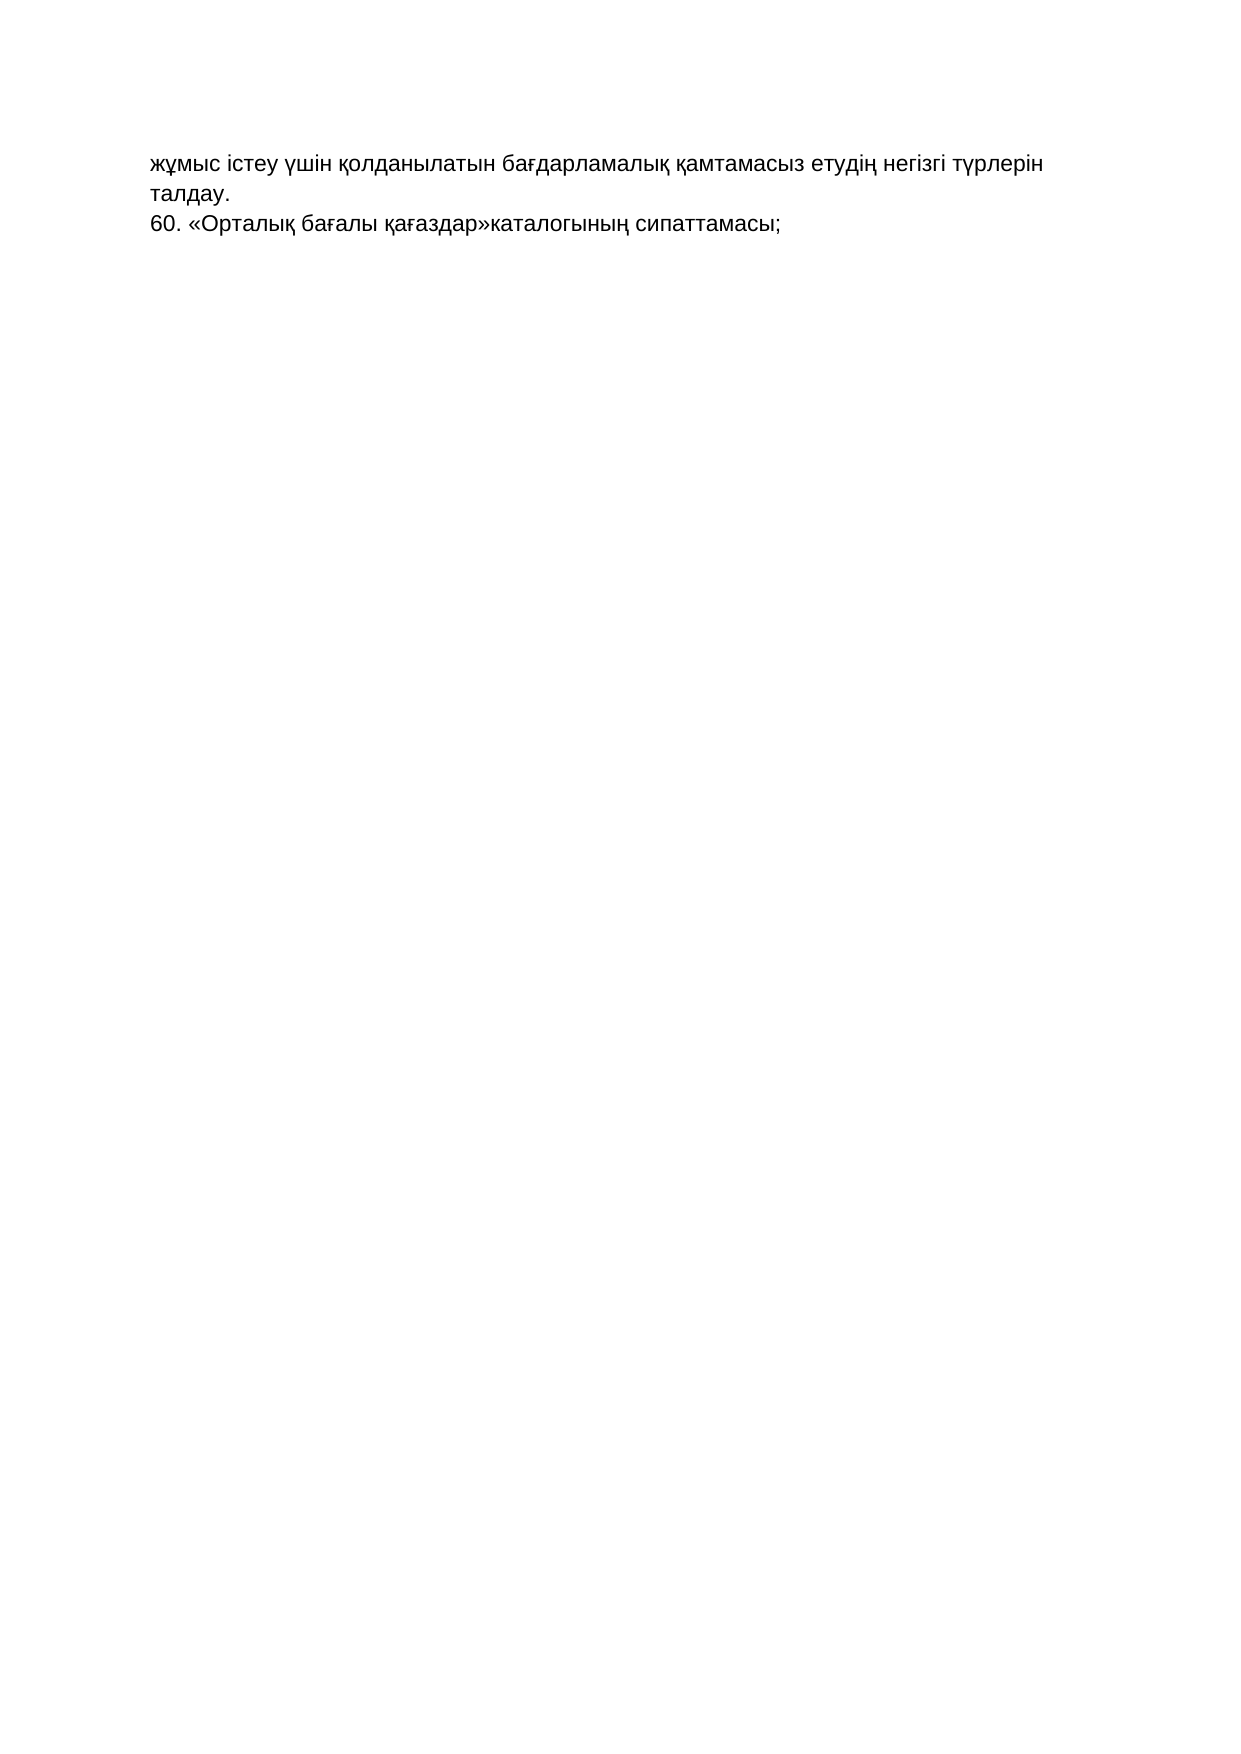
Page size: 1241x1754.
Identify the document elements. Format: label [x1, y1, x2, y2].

text [150, 150, 1090, 237]
